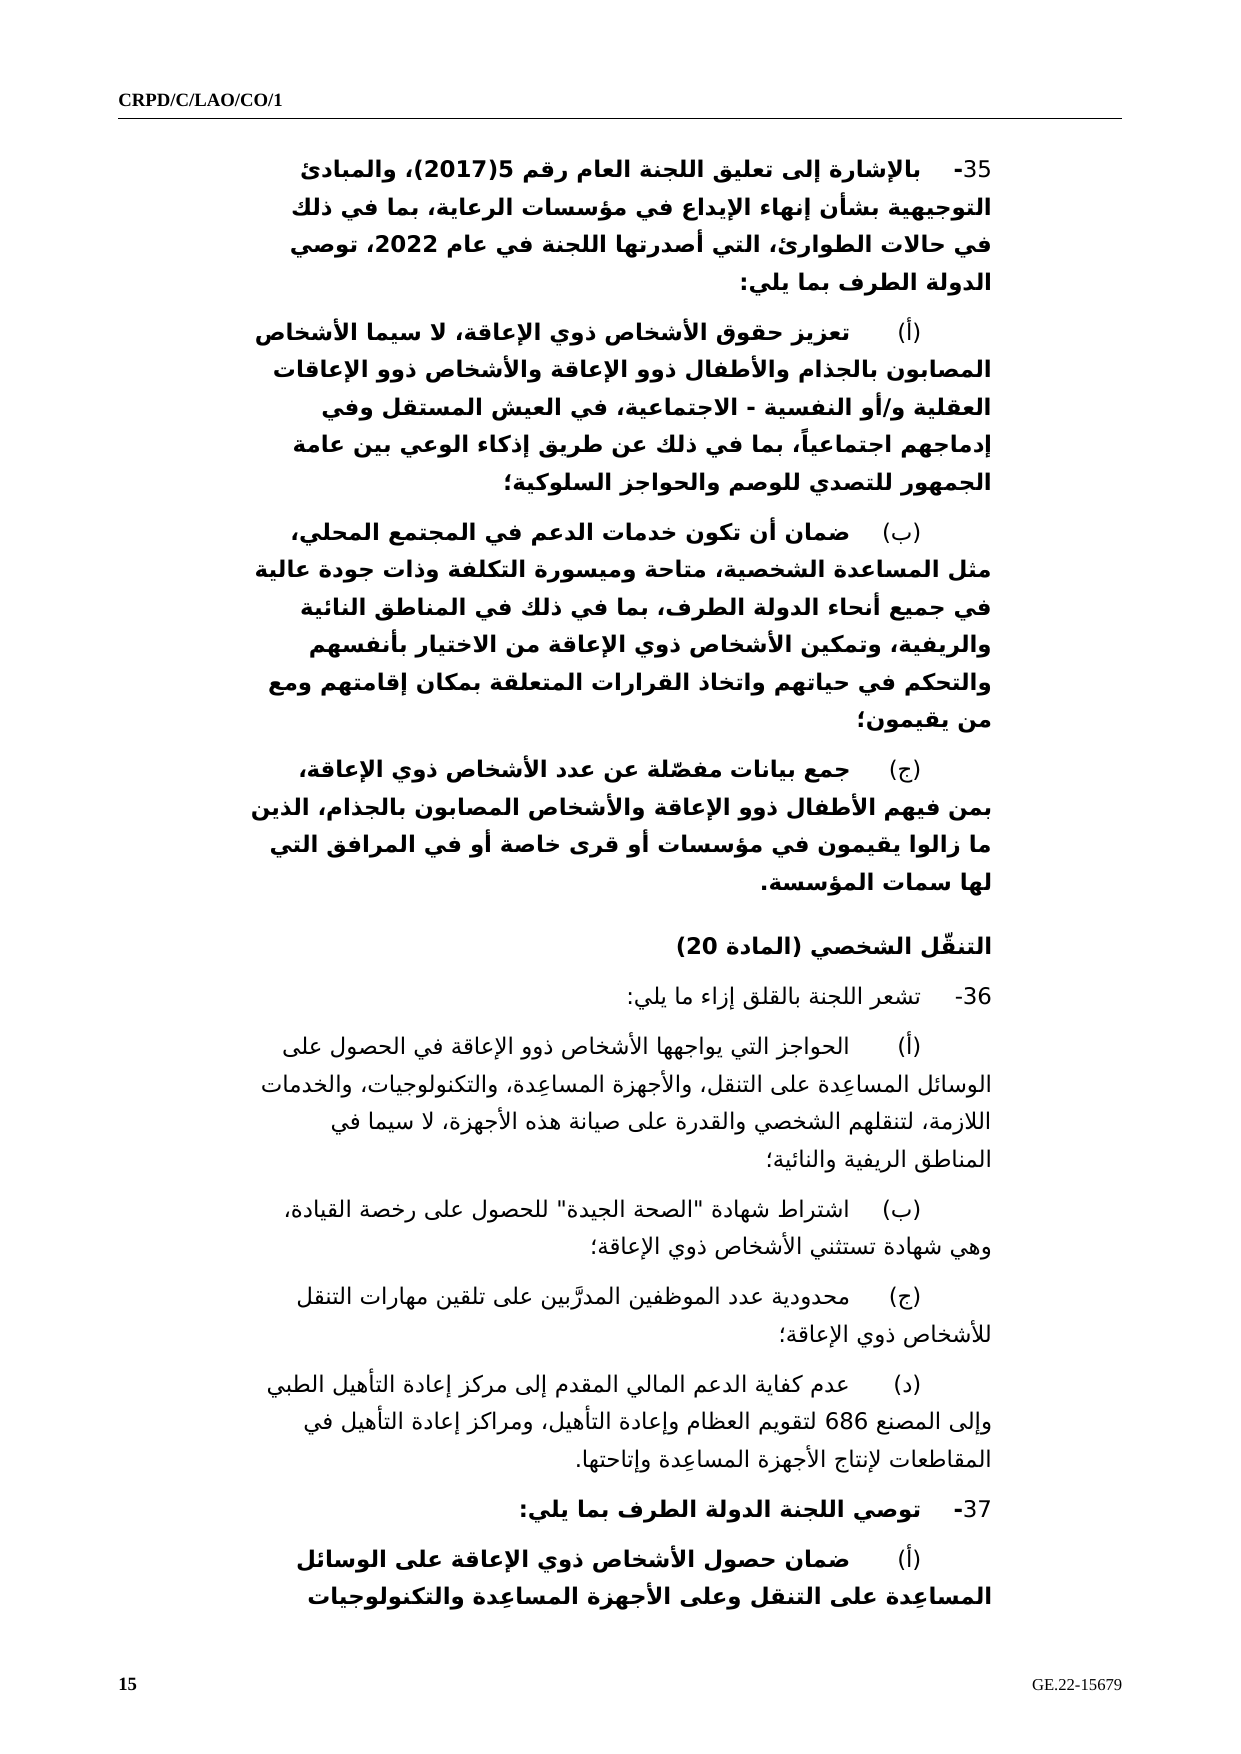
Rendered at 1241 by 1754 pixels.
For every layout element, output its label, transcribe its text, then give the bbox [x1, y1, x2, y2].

text (أ) الحواجز التي يواجهها الأشخاص ذوو الإعاقة في الحصول على الوسائل المساعِدة على التنقل، والأجهزة المساعِدة، والتكنولوجيات، والخدمات اللازمة، لتنقلهم الشخصي والقدرة على صيانة هذه الأجهزة، لا سيما في المناطق الريفية والنائية؛ [248, 1025, 992, 1175]
text التنقّل الشخصي (المادة 20) [248, 923, 1122, 962]
text (ب) اشتراط شهادة "الصحة الجيدة" للحصول على رخصة القيادة، وهي شهادة تستثني الأشخاص ذوي الإعاقة؛ [248, 1187, 992, 1262]
text (ب) ضمان أن تكون خدمات الدعم في المجتمع المحلي، مثل المساعدة الشخصية، متاحة وميسورة التكلفة وذات جودة عالية في جميع أنحاء الدولة الطرف، بما في ذلك في المناطق النائية والريفية، وتمكين الأشخاص ذوي الإعاقة من الاختيار بأنفسهم والتحكم في حياتهم واتخاذ القرارات المتعلقة بمكان إقامتهم ومع من يقيمون؛ [248, 510, 992, 735]
text 35- بالإشارة إلى تعليق اللجنة العام رقم 5(2017)، والمبادئ التوجيهية بشأن إنهاء الإيداع في مؤسسات الرعاية، بما في ذلك في حالات الطوارئ، التي أصدرتها اللجنة في عام 2022، توصي الدولة الطرف بما يلي: [248, 148, 992, 298]
text 37- توصي اللجنة الدولة الطرف بما يلي: [248, 1487, 992, 1525]
text (ج) محدودية عدد الموظفين المدرَّبين على تلقين مهارات التنقل للأشخاص ذوي الإعاقة؛ [248, 1275, 992, 1350]
text (أ) تعزيز حقوق الأشخاص ذوي الإعاقة، لا سيما الأشخاص المصابون بالجذام والأطفال ذوو الإعاقة والأشخاص ذوو الإعاقات العقلية و/أو النفسية - الاجتماعية، في العيش المستقل وفي إدماجهم اجتماعياً، بما في ذلك عن طريق إذكاء الوعي بين عامة الجمهور للتصدي للوصم والحواجز السلوكية؛ [248, 310, 992, 498]
text 36- تشعر اللجنة بالقلق إزاء ما يلي: [248, 975, 992, 1012]
text (ج) جمع بيانات مفصّلة عن عدد الأشخاص ذوي الإعاقة، بمن فيهم الأطفال ذوو الإعاقة والأشخاص المصابون بالجذام، الذين ما زالوا يقيمون في مؤسسات أو قرى خاصة أو في المرافق التي لها سمات المؤسسة. [248, 748, 992, 898]
text (د) عدم كفاية الدعم المالي المقدم إلى مركز إعادة التأهيل الطبي وإلى المصنع 686 لتقويم العظام وإعادة التأهيل، ومراكز إعادة التأهيل في المقاطعات لإنتاج الأجهزة المساعِدة وإتاحتها. [248, 1362, 992, 1475]
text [248, 1537, 992, 1612]
